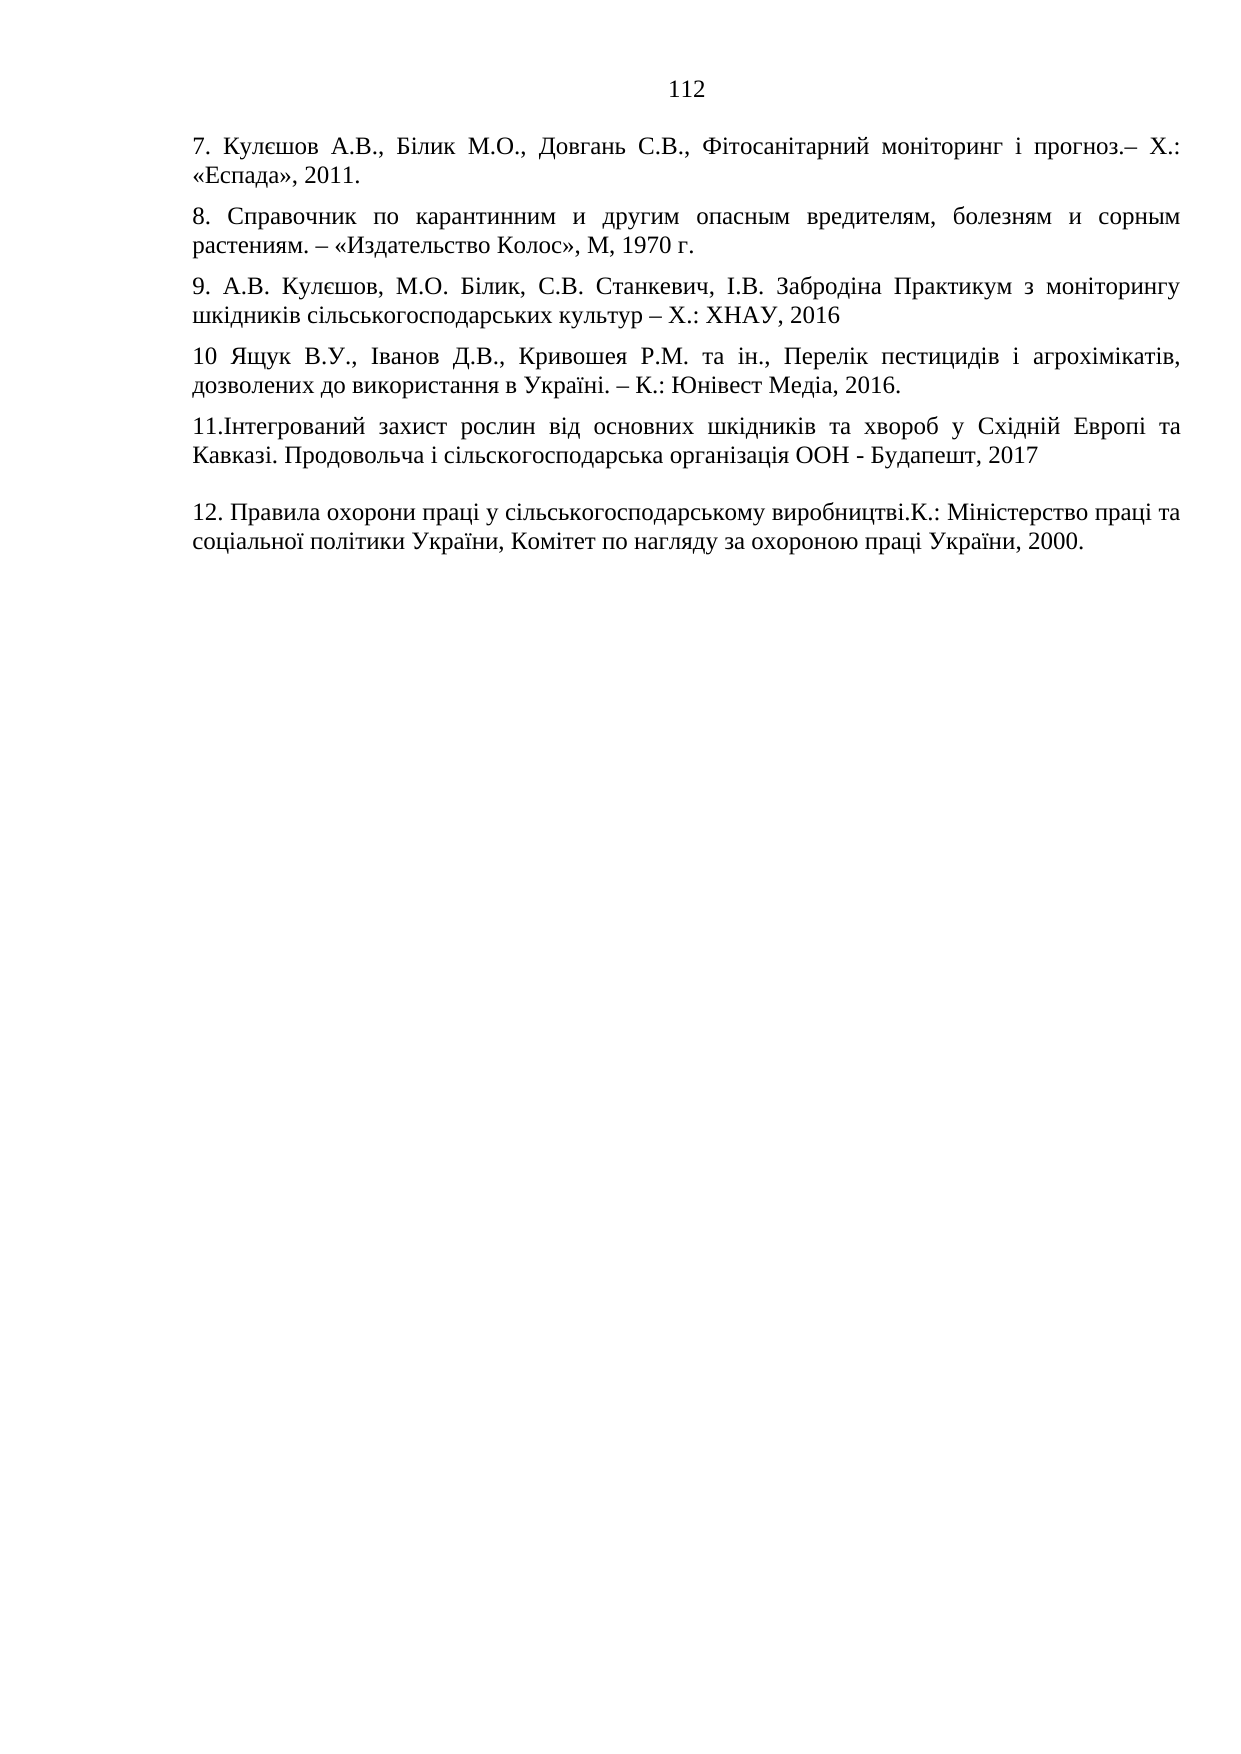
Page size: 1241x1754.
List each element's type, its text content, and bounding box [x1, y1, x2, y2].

text 7. Кулєшов А.В., Білик М.О., Довгань С.В., Фітосанітарний моніторинг і прогноз.– Х.: «Еспада», 2011. [192, 131, 1181, 189]
text 9. А.В. Кулєшов, М.О. Білик, С.В. Станкевич, І.В. Забродіна Практикум з моніторингу шкідників сільськогосподарських культур – Х.: ХНАУ, 2016 [192, 271, 1181, 329]
text 10 Ящук В.У., Іванов Д.В., Кривошея Р.М. та ін., Перелік пестицидів і агрохімікатів, дозволених до використання в Україні. – К.: Юнівест Медіа, 2016. [192, 341, 1181, 399]
text 11.Інтегрований захист рослин від основних шкідників та хвороб у Східній Европі та Кавказі. Продовольча і сільскогосподарська організація ООН - Будапешт, 2017 [192, 411, 1181, 469]
text 8. Справочник по карантинним и другим опасным вредителям, болезням и сорным растениям. – «Издательство Колос», М, 1970 г. [192, 201, 1181, 259]
text 12. Правила охорони праці у сільськогосподарському виробництві.К.: Міністерство праці та соціальної політики України, Комітет по нагляду за охороною праці України, 2000. [192, 497, 1181, 555]
